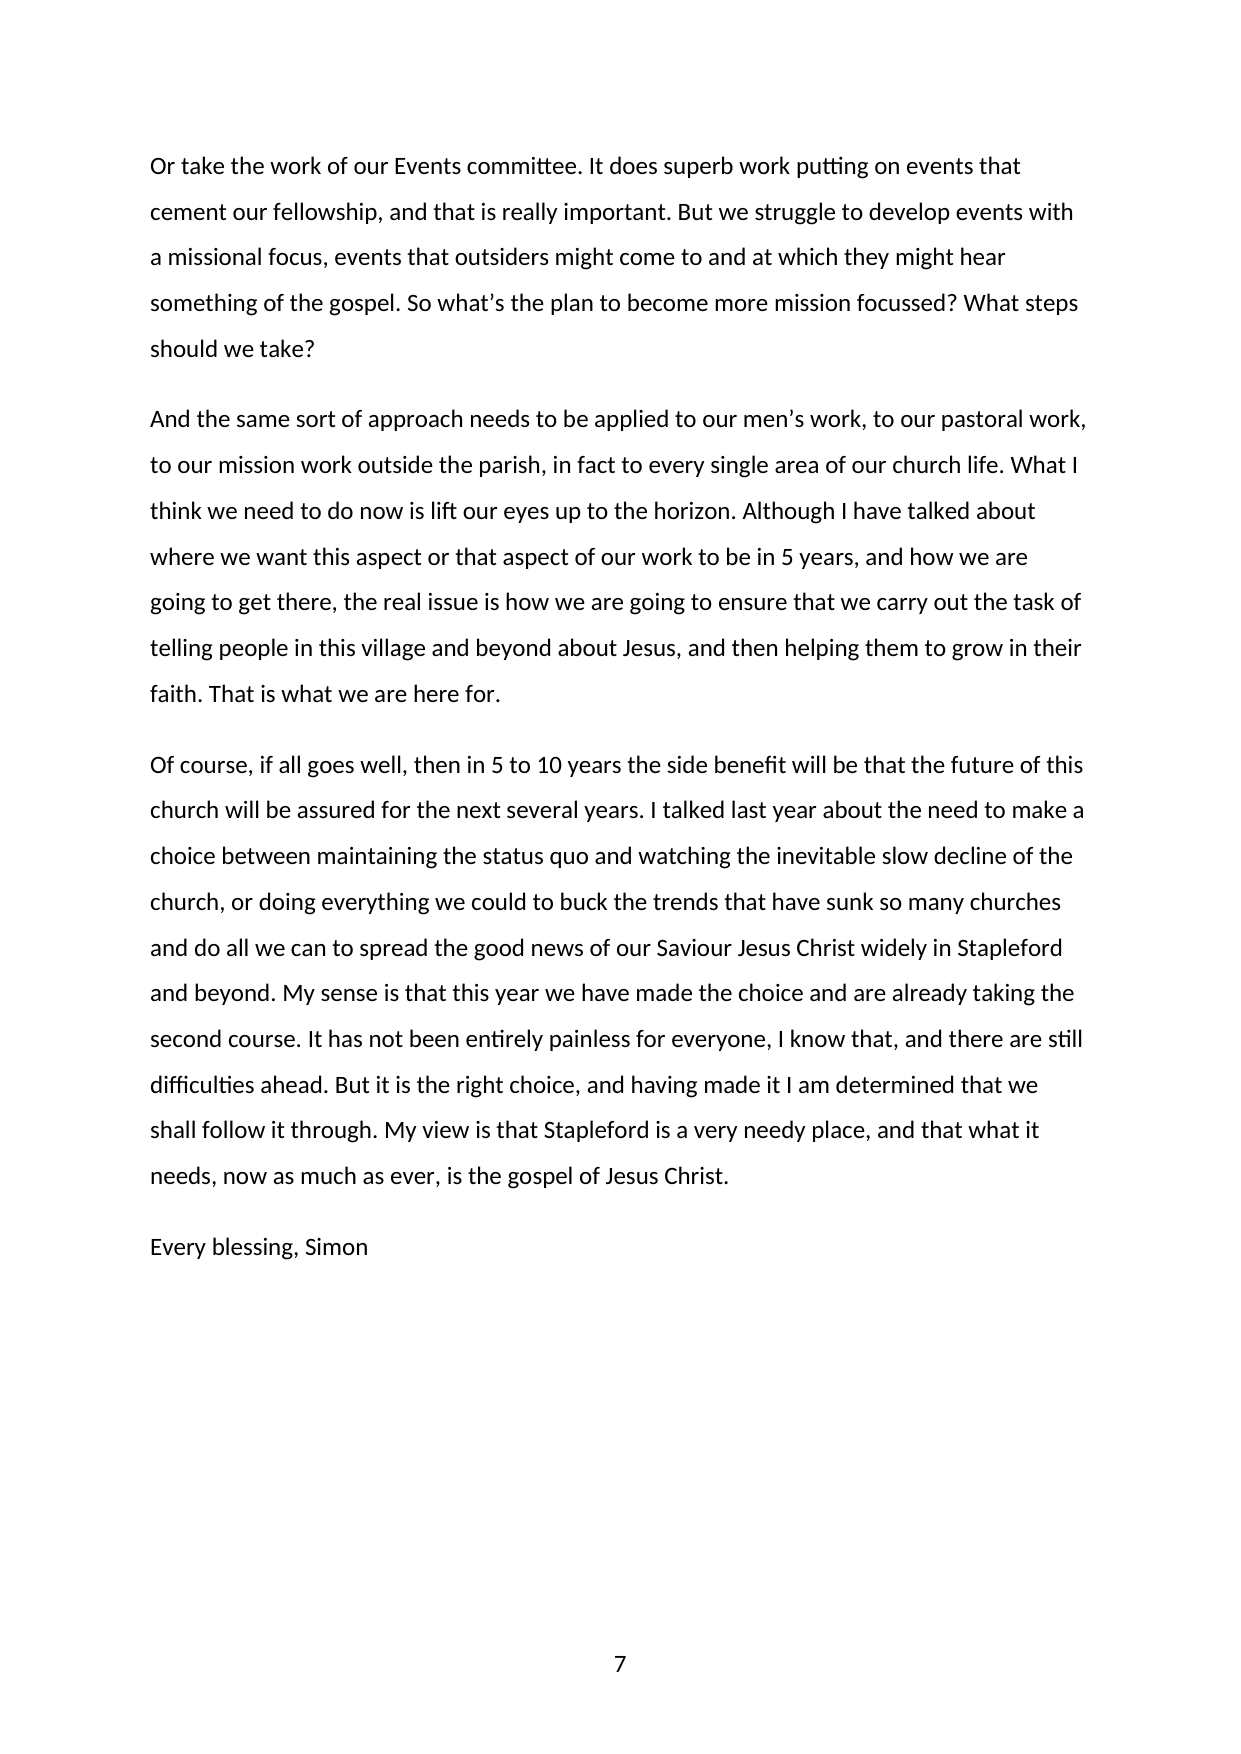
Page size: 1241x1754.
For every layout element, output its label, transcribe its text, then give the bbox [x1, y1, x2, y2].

text And the same sort of approach needs to be applied to our men’s work, to our pastoral work, to our mission work outside the parish, in fact to every single area of our church life. What I think we need to do now is lift our eyes up to the horizon. Although I have talked about where we want this aspect or that aspect of our work to be in 5 years, and how we are going to get there, the real issue is how we are going to ensure that we carry out the task of telling people in this village and beyond about Jesus, and then helping them to grow in their faith. That is what we are here for. [150, 404, 1090, 708]
text Of course, if all goes well, then in 5 to 10 years the side benefit will be that the future of this church will be assured for the next several years. I talked last year about the need to make a choice between maintaining the status quo and watching the inevitable slow decline of the church, or doing everything we could to buck the trends that have sunk so many churches and do all we can to spread the good news of our Saviour Jesus Christ widely in Stapleford and beyond. My sense is that this year we have made the choice and are already taking the second course. It has not been entirely painless for everyone, I know that, and there are still difficulties ahead. But it is the right choice, and having made it I am determined that we shall follow it through. My view is that Stapleford is a very needy place, and that what it needs, now as much as ever, is the gospel of Jesus Christ. [150, 749, 1090, 1191]
text Every blessing, Simon [150, 1231, 1090, 1262]
text Or take the work of our Events committee. It does superb work putting on events that cement our fellowship, and that is really important. But we struggle to develop events with a missional focus, events that outsiders might come to and at which they might hear something of the gospel. So what’s the plan to become more mission focussed? What steps should we take? [150, 150, 1090, 363]
